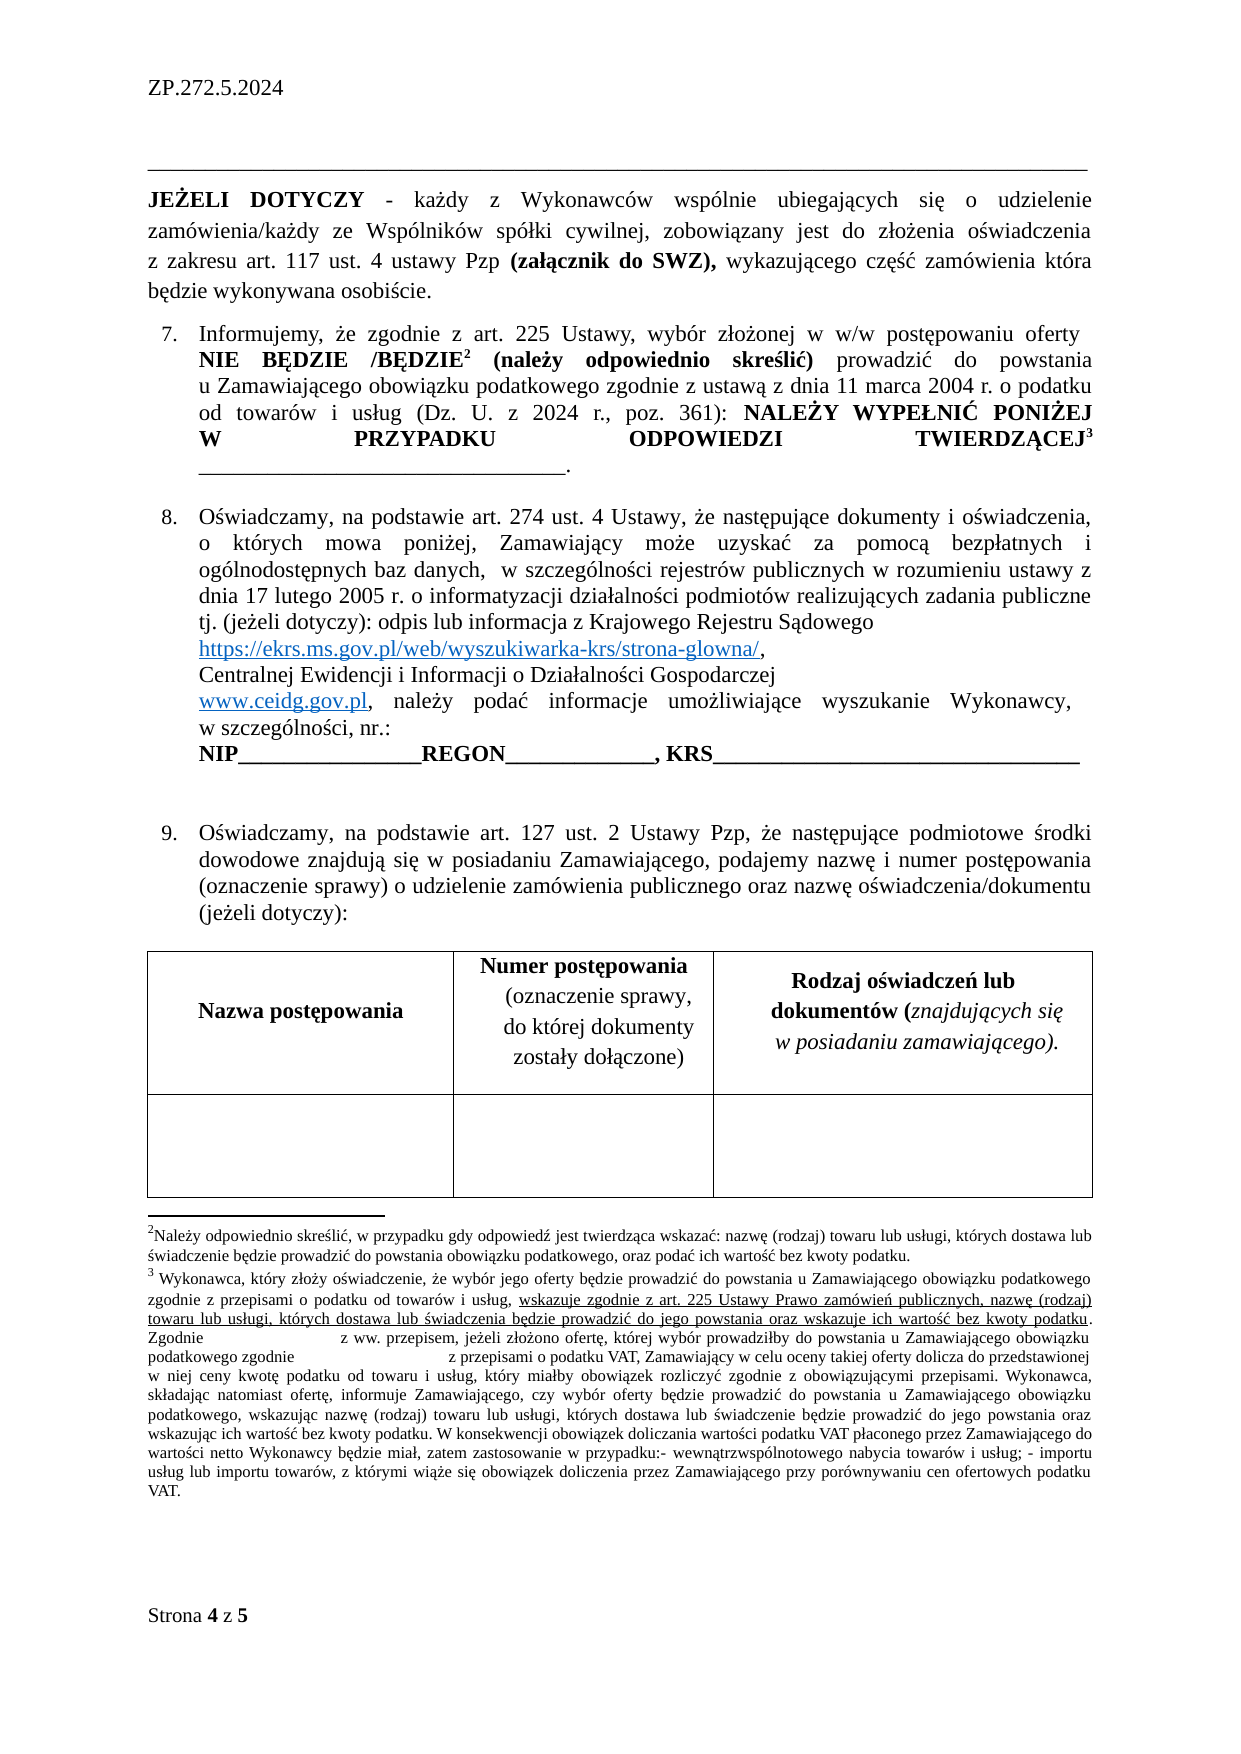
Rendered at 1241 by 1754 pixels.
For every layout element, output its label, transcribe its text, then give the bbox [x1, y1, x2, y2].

table_header Nazwa postępowania [148, 952, 453, 1094]
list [148, 148, 1093, 174]
list Oświadczamy, na podstawie art. 127 ust. 2 Ustawy Pzp, że następujące podmiotowe środki dowodowe znajdują się w posiadaniu Zamawiającego, podajemy nazwę i numer postępowania (oznaczenie sprawy) o udzielenie zamówienia publicznego oraz nazwę oświadczenia/dokumentu (jeżeli dotyczy): [161, 819, 1093, 925]
list www.ceidg.gov.pl, należy podać informacje umożliwiające wyszukanie Wykonawcy, w szczególności, nr.: [199, 687, 1093, 740]
list Centralnej Ewidencji i Informacji o Działalności Gospodarczej [199, 661, 1093, 687]
table_header Rodzaj oświadczeń lub dokumentów (znajdujących się w posiadaniu zamawiającego). [714, 952, 1092, 1094]
list JEŻELI DOTYCZY - każdy z Wykonawców wspólnie ubiegających się o udzielenie zamówienia/każdy ze Wspólników spółki cywilnej, zobowiązany jest do złożenia oświadczenia z zakresu art. 117 ust. 4 ustawy Pzp (załącznik do SWZ), wykazującego część zamówienia która będzie wykonywana osobiście. [148, 186, 1093, 303]
list Oświadczamy, na podstawie art. 274 ust. 4 Ustawy, że następujące dokumenty i oświadczenia, o których mowa poniżej, Zamawiający może uzyskać za pomocą bezpłatnych i ogólnodostępnych baz danych, w szczególności rejestrów publicznych w rozumieniu ustawy z dnia 17 lutego 2005 r. o informatyzacji działalności podmiotów realizujących zadania publiczne tj. (jeżeli dotyczy): odpis lub informacja z Krajowego Rejestru Sądowego [161, 503, 1093, 635]
list Informujemy, że zgodnie z art. 225 Ustawy, wybór złożonej w w/w postępowaniu oferty NIE BĘDZIE /BĘDZIE (należy odpowiednio skreślić) prowadzić do powstania u Zamawiającego obowiązku podatkowego zgodnie z ustawą z dnia 11 marca 2004 r. o podatku od towarów i usług (Dz. U. z 2024 r., poz. 361): NALEŻY WYPEŁNIĆ PONIŻEJ W PRZYPADKU ODPOWIEDZI TWIERDZĄCEJ ________________________________. [161, 320, 1093, 478]
table_cell [454, 1095, 713, 1197]
list https://ekrs.ms.gov.pl/web/wyszukiwarka-krs/strona-glowna/, [199, 635, 1093, 661]
list NIP________________REGON_____________, KRS________________________________ [199, 740, 1093, 766]
table_cell [148, 1095, 453, 1197]
table_header Numer postępowania (oznaczenie sprawy, do której dokumenty zostały dołączone) [454, 952, 713, 1094]
table_cell [714, 1095, 1092, 1197]
